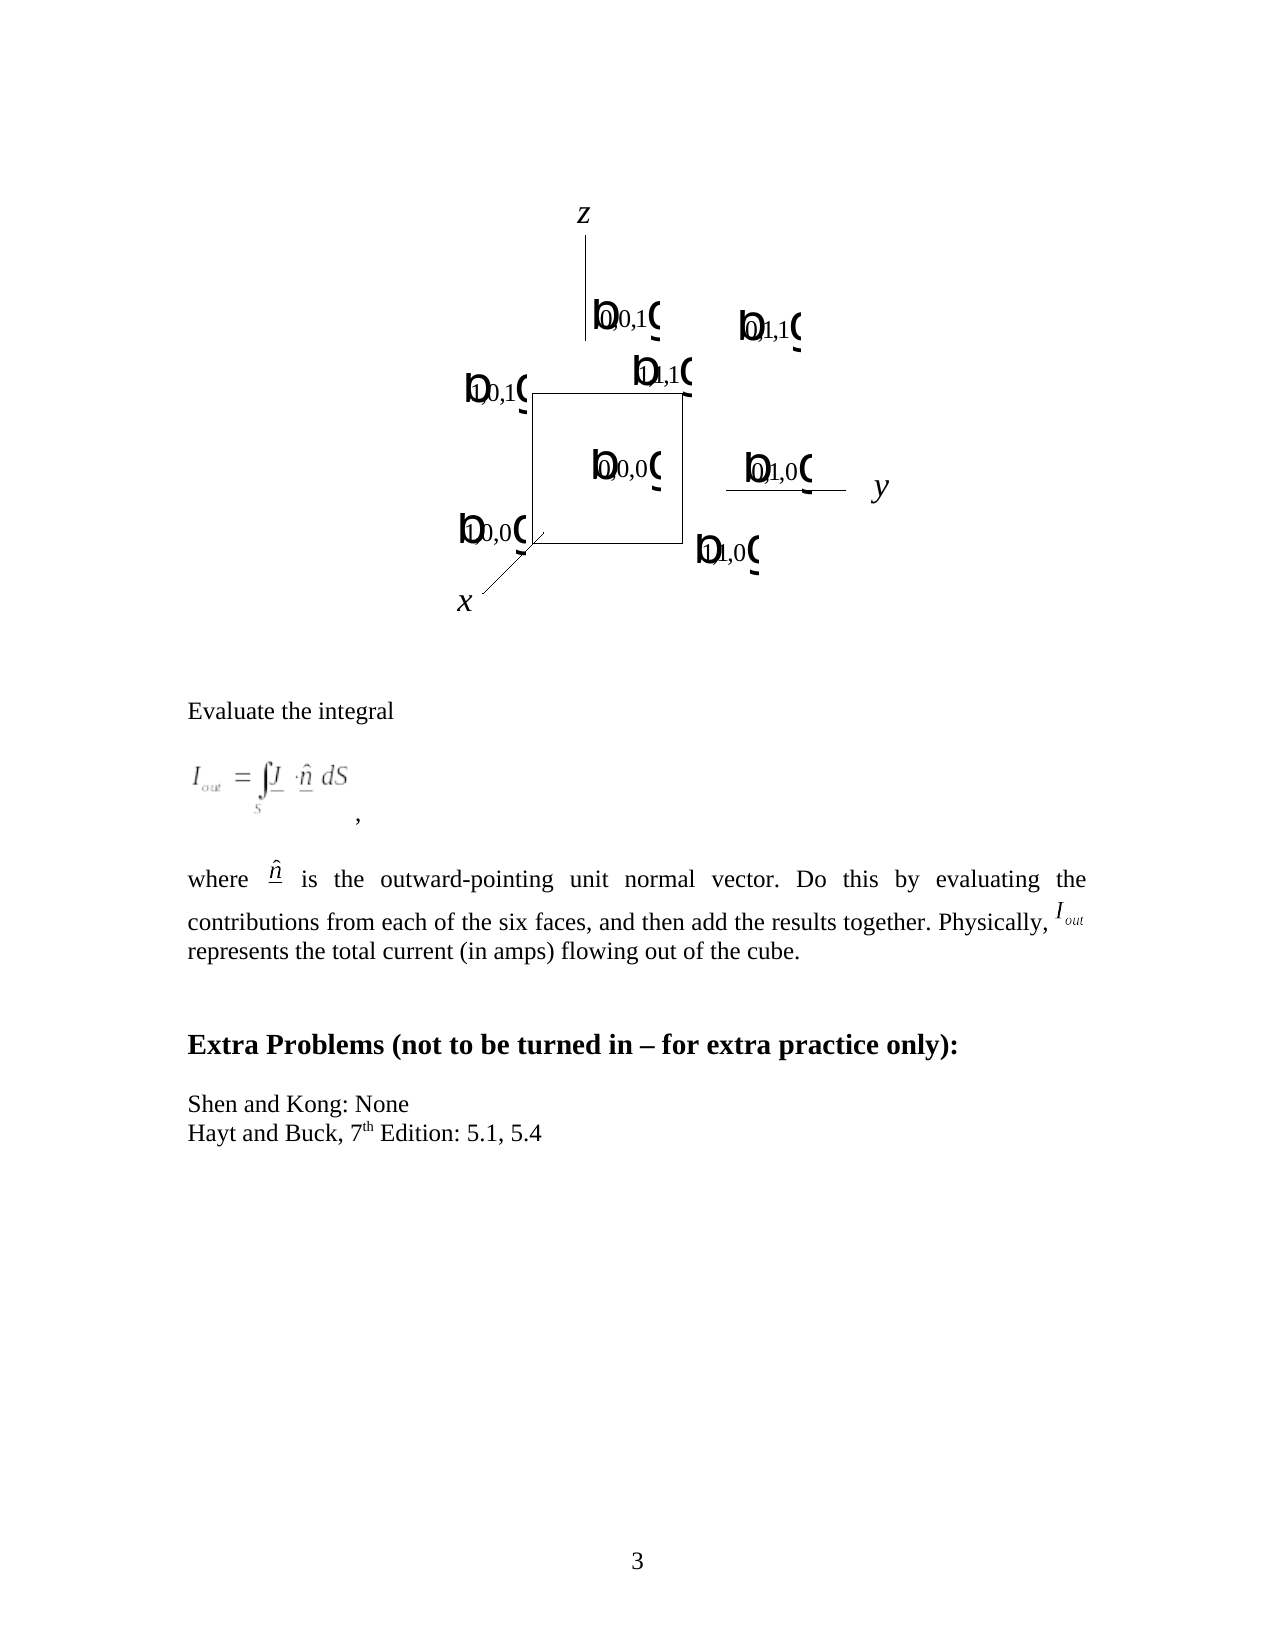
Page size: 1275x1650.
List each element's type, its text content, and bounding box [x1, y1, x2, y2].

text Hayt and Buck, 7th Edition: 5.1, 5.4 [187, 1118, 1087, 1147]
text where is the outward-pointing unit normal vector. Do this by evaluating the contributions from each of the six faces, and then add the results together. Physically, represents the total current (in amps) flowing out of the cube. [187, 855, 1087, 965]
text Extra Problems (not to be turned in – for extra practice only): [187, 1027, 1087, 1061]
text Evaluate the integral [187, 696, 1087, 725]
text , [187, 754, 1087, 826]
text Shen and Kong: None [187, 1089, 1087, 1118]
